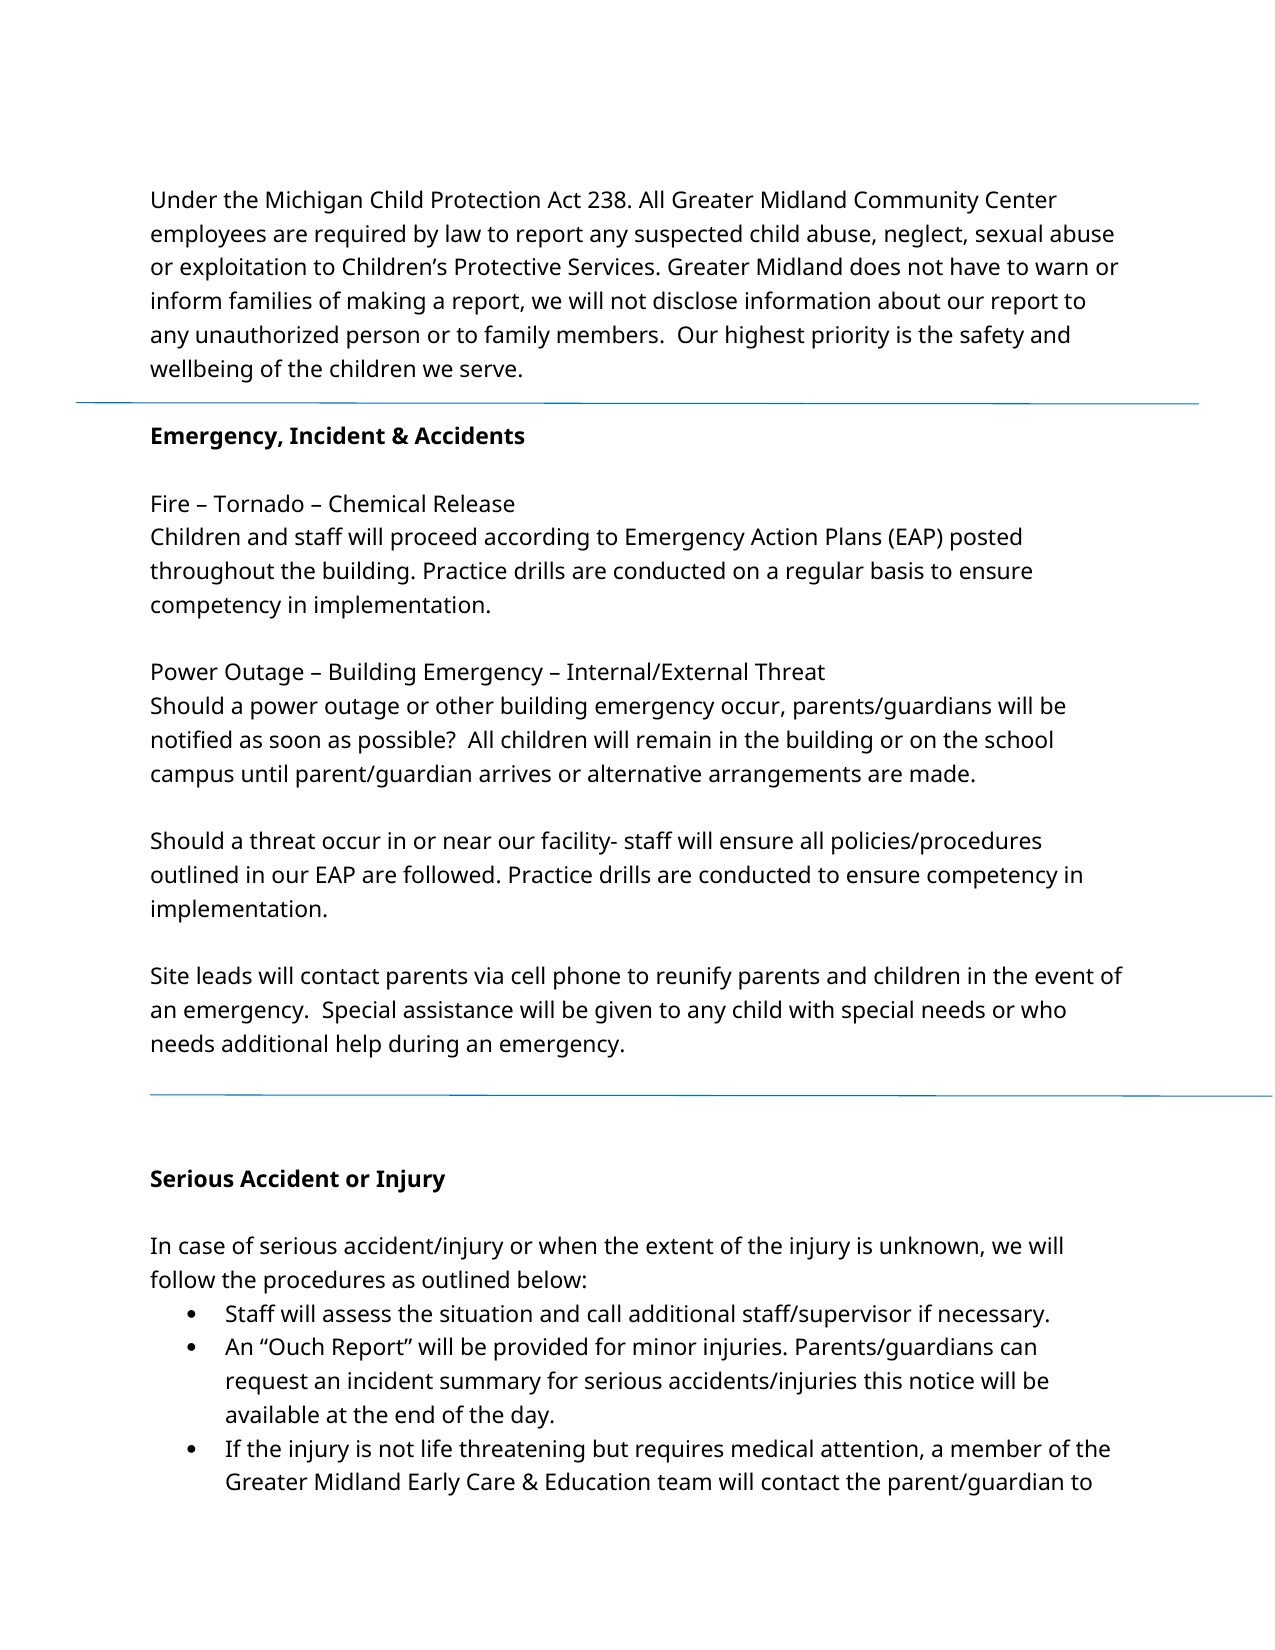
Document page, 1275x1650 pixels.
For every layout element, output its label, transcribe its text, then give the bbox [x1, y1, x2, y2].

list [187, 1432, 1125, 1497]
text Should a power outage or other building emergency occur, parents/guardians will be notified as soon as possible? All children will remain in the building or on the school campus until parent/guardian arrives or alternative arrangements are made. [150, 690, 1125, 789]
text Power Outage – Building Emergency – Internal/External Threat [150, 656, 1125, 687]
list Staff will assess the situation and call additional staff/supervisor if necessary. [187, 1297, 1125, 1329]
text Fire – Tornado – Chemical Release [150, 487, 1125, 519]
list An “Ouch Report” will be provided for minor injuries. Parents/guardians can request an incident summary for serious accidents/injuries this notice will be available at the end of the day. [187, 1331, 1125, 1430]
text Serious Accident or Injury [150, 1162, 1125, 1194]
text In case of serious accident/injury or when the extent of the injury is unknown, we will follow the procedures as outlined below: [150, 1230, 1125, 1295]
text Site leads will contact parents via cell phone to reunify parents and children in the event of an emergency. Special assistance will be given to any child with special needs or who needs additional help during an emergency. [150, 960, 1125, 1059]
text Children and staff will proceed according to Emergency Action Plans (EAP) posted throughout the building. Practice drills are conducted on a regular basis to ensure competency in implementation. [150, 521, 1125, 620]
text Under the Michigan Child Protection Act 238. All Greater Midland Community Center employees are required by law to report any suspected child abuse, neglect, sexual abuse or exploitation to Children’s Protective Services. Greater Midland does not have to warn or inform families of making a report, we will not disclose information about our report to any unauthorized person or to family members. Our highest priority is the safety and wellbeing of the children we serve. [150, 184, 1125, 384]
text Should a threat occur in or near our facility- staff will ensure all policies/procedures outlined in our EAP are followed. Practice drills are conducted to ensure competency in implementation. [150, 825, 1125, 924]
text Emergency, Incident & Accidents [150, 420, 1125, 451]
